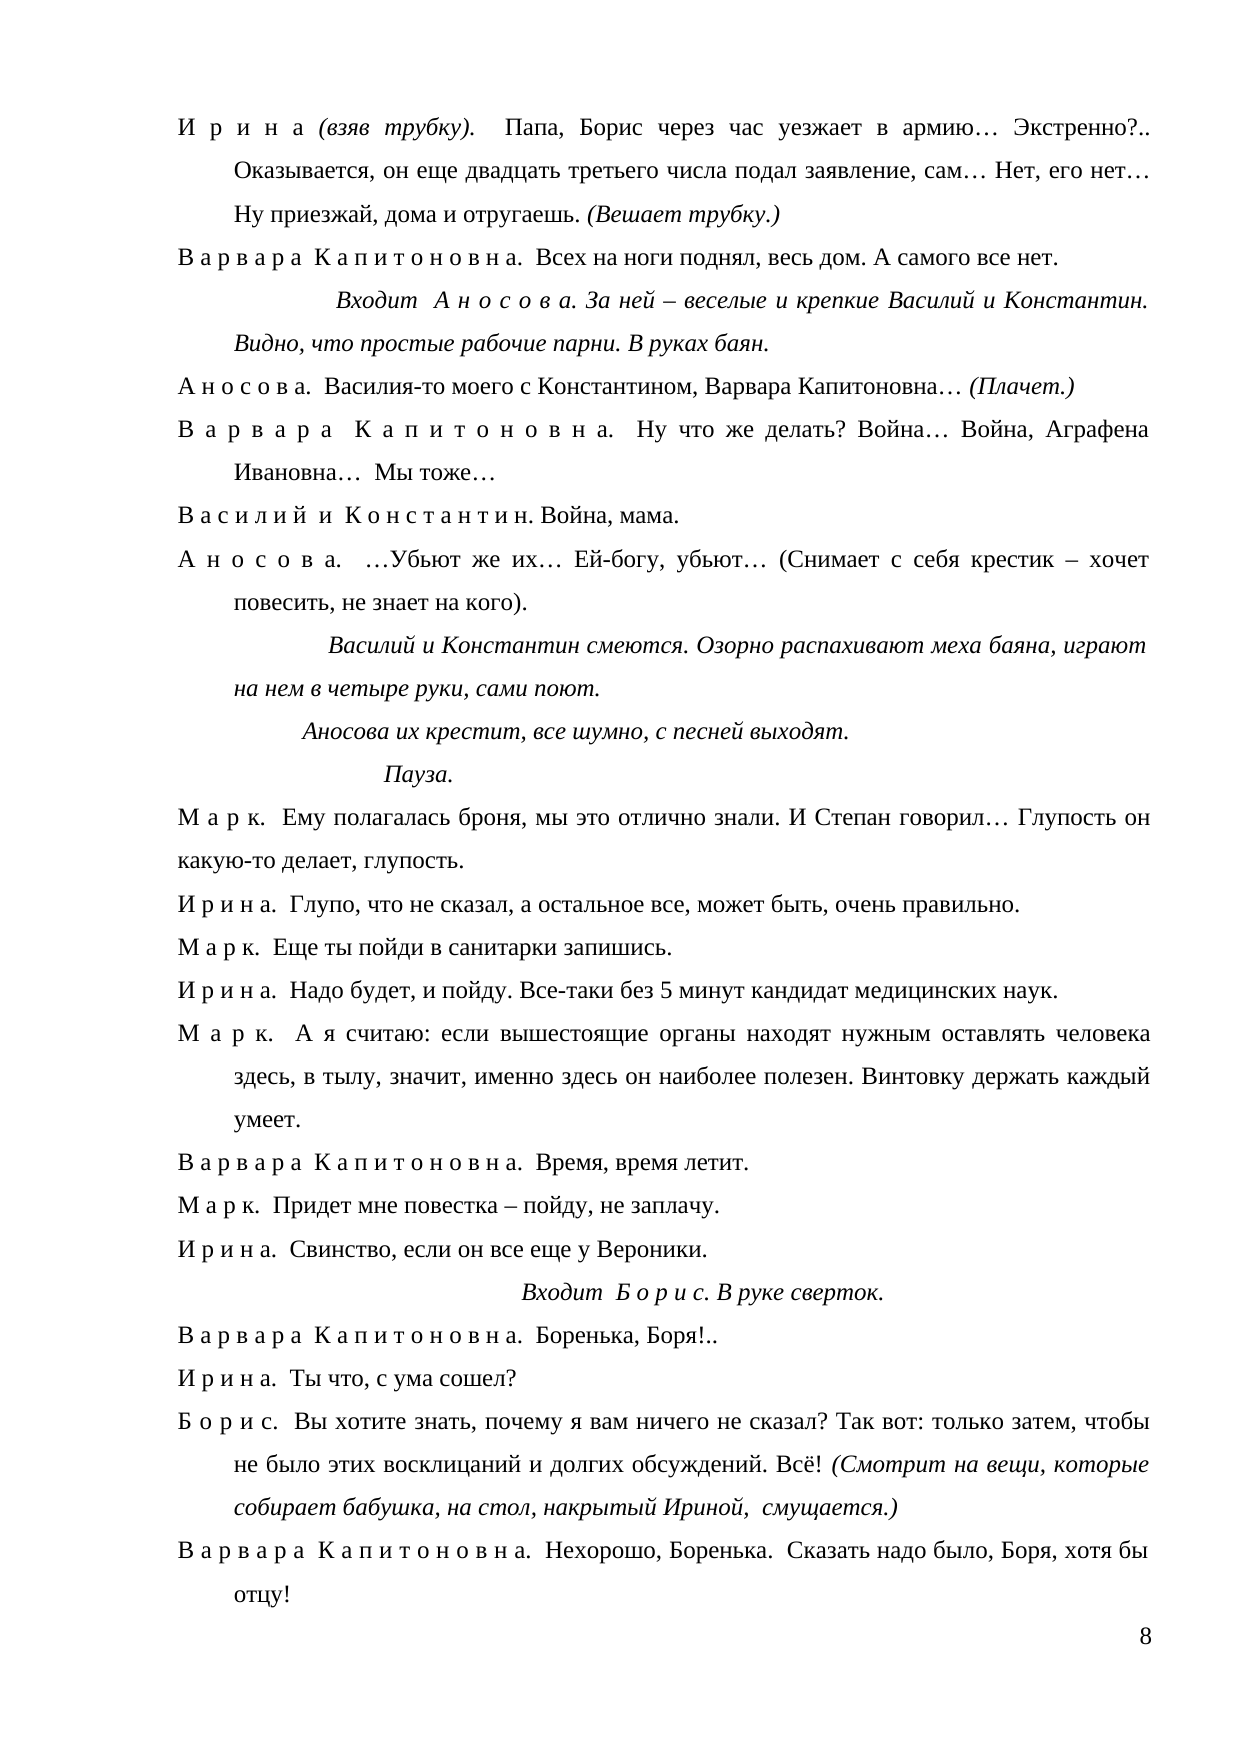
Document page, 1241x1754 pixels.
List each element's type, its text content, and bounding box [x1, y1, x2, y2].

text И р и н а. Надо будет, и пойду. Все-таки без 5 минут кандидат медицинских наук. [177, 975, 1152, 1004]
text Аносова их крестит, все шумно, с песней выходят. [177, 716, 1152, 745]
text Пауза. [177, 759, 1152, 788]
text Б о р и с. Вы хотите знать, почему я вам ничего не сказал? Так вот: только затем, чтобы не было этих восклицаний и долгих обсуждений. Всё! (Смотрит на вещи, которые собирает бабушка, на стол, накрытый Ириной, смущается.) [177, 1406, 1152, 1521]
text И р и н а. Глупо, что не сказал, а остальное все, может быть, очень правильно. [177, 889, 1152, 917]
text Василий и Константин смеются. Озорно распахивают меха баяна, играют на нем в четыре руки, сами поют. [177, 630, 1152, 702]
text В а р в а р а К а п и т о н о в н а. Боренька, Боря!.. [177, 1320, 1152, 1349]
text И р и н а (взяв трубку). Папа, Борис через час уезжает в армию… Экстренно?.. Оказывается, он еще двадцать третьего числа подал заявление, сам… Нет, его нет… Ну приезжай, дома и отругаешь. (Вешает трубку.) [177, 112, 1152, 227]
text В а р в а р а К а п и т о н о в н а. Ну что же делать? Война… Война, Аграфена Ивановна… Мы тоже… [177, 414, 1152, 486]
text М а р к. А я считаю: если вышестоящие органы находят нужным оставлять человека здесь, в тылу, значит, именно здесь он наиболее полезен. Винтовку держать каждый умеет. [177, 1018, 1152, 1133]
text И р и н а. Свинство, если он все еще у Вероники. [177, 1234, 1152, 1262]
text В а р в а р а К а п и т о н о в н а. Всех на ноги поднял, весь дом. А самого все нет. [177, 242, 1152, 271]
text В а с и л и й и К о н с т а н т и н. Война, мама. [177, 501, 1152, 529]
text А н о с о в а. Василия-то моего с Константином, Варвара Капитоновна… (Плачет.) [177, 371, 1152, 400]
text М а р к. Еще ты пойди в санитарки запишись. [177, 932, 1152, 961]
text И р и н а. Ты что, с ума сошел? [177, 1363, 1152, 1392]
text М а р к. Придет мне повестка – пойду, не заплачу. [177, 1191, 1152, 1219]
text В а р в а р а К а п и т о н о в н а. Время, время летит. [177, 1147, 1152, 1176]
text А н о с о в а. …Убьют же их… Ей-богу, убьют… (Снимает с себя крестик – хочет повесить, не знает на кого). [177, 544, 1152, 616]
text Входит Б о р и с. В руке сверток. [177, 1277, 1152, 1306]
text В а р в а р а К а п и т о н о в н а. Нехорошо, Боренька. Сказать надо было, Боря, хотя бы отцу! [177, 1536, 1152, 1607]
text М а р к. Ему полагалась броня, мы это отлично знали. И Степан говорил… Глупость он какую-то делает, глупость. [177, 802, 1152, 874]
text Входит А н о с о в а. За ней – веселые и крепкие Василий и Константин. Видно, что простые рабочие парни. В руках баян. [177, 285, 1152, 357]
